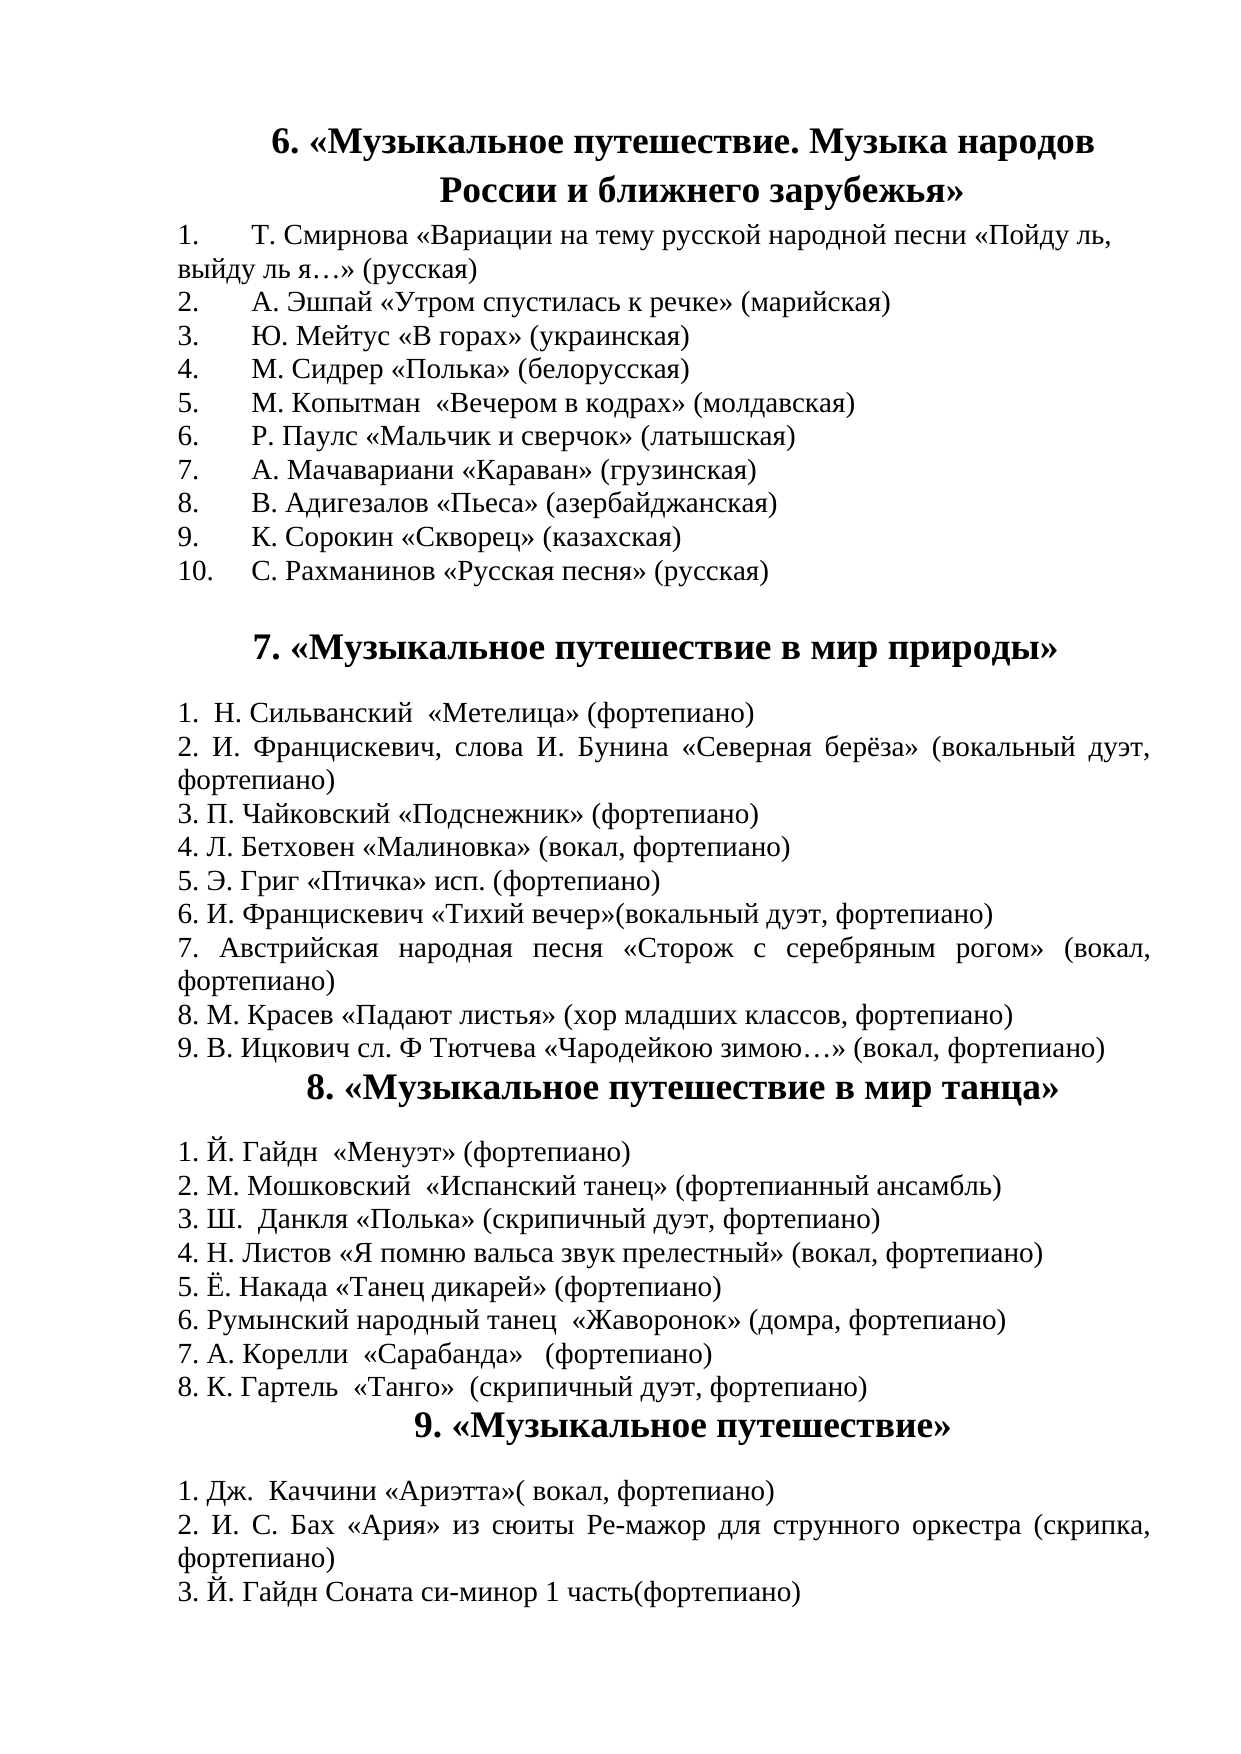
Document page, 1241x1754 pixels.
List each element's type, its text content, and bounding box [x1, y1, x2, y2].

text 7. А. Корелли «Сарабанда» (фортепиано) [177, 1336, 1152, 1369]
list 7. «Музыкальное путешествие в мир природы» [252, 625, 1152, 668]
text 3. Ш. Данкля «Полька» (скрипичный дуэт, фортепиано) [177, 1202, 1152, 1235]
text 3. П. Чайковский «Подснежник» (фортепиано) [177, 796, 1152, 829]
list «Музыкальное путешествие. Музыка народов России и ближнего зарубежья» [215, 118, 1152, 211]
text 6. Румынский народный танец «Жаворонок» (домра, фортепиано) [177, 1302, 1152, 1336]
text 4. Л. Бетховен «Малиновка» (вокал, фортепиано) [177, 829, 1152, 863]
text 9. «Музыкальное путешествие» [215, 1403, 1152, 1446]
text 8. К. Гартель «Танго» (скрипичный дуэт, фортепиано) [177, 1369, 1152, 1403]
list В. Адигезалов «Пьеса» (азербайджанская) [177, 486, 1152, 519]
text 4. Н. Листов «Я помню вальса звук прелестный» (вокал, фортепиано) [177, 1235, 1152, 1269]
text 1. Дж. Каччини «Ариэтта»( вокал, фортепиано) [177, 1473, 1152, 1507]
text 3. Й. Гайдн Соната си-минор 1 часть(фортепиано) [177, 1574, 1152, 1607]
list А. Эшпай «Утром спустилась к речке» (марийская) [177, 284, 1152, 318]
text 1. Н. Сильванский «Метелица» (фортепиано) [177, 695, 1152, 729]
text 2. М. Мошковский «Испанский танец» (фортепианный ансамбль) [177, 1168, 1152, 1202]
text 2. И. С. Бах «Ария» из сюиты Ре-мажор для струнного оркестра (скрипка, фортепиано) [177, 1507, 1152, 1574]
list К. Сорокин «Скворец» (казахская) [177, 519, 1152, 553]
text 8. М. Красев «Падают листья» (хор младших классов, фортепиано) [177, 997, 1152, 1031]
list С. Рахманинов «Русская песня» (русская) [177, 553, 1152, 586]
text 7. Австрийская народная песня «Сторож с серебряным рогом» (вокал, фортепиано) [177, 930, 1152, 997]
text 6. И. Францискевич «Тихий вечер»(вокальный дуэт, фортепиано) [177, 896, 1152, 930]
text 9. В. Ицкович сл. Ф Тютчева «Чародейкою зимою…» (вокал, фортепиано) [177, 1031, 1152, 1064]
list Р. Паулс «Мальчик и сверчок» (латышская) [177, 418, 1152, 452]
text 8. «Музыкальное путешествие в мир танца» [215, 1064, 1152, 1107]
list Ю. Мейтус «В горах» (украинская) [177, 318, 1152, 351]
list М. Копытман «Вечером в кодрах» (молдавская) [177, 385, 1152, 418]
text 5. Ё. Накада «Танец дикарей» (фортепиано) [177, 1269, 1152, 1302]
list А. Мачавариани «Караван» (грузинская) [177, 452, 1152, 486]
list М. Сидрер «Полька» (белорусская) [177, 351, 1152, 385]
list Т. Смирнова «Вариации на тему русской народной песни «Пойду ль, выйду ль я…» (русская) [177, 217, 1152, 284]
text 5. Э. Григ «Птичка» исп. (фортепиано) [177, 863, 1152, 896]
text 2. И. Францискевич, слова И. Бунина «Северная берёза» (вокальный дуэт, фортепиано) [177, 729, 1152, 796]
text 1. Й. Гайдн «Менуэт» (фортепиано) [177, 1134, 1152, 1168]
